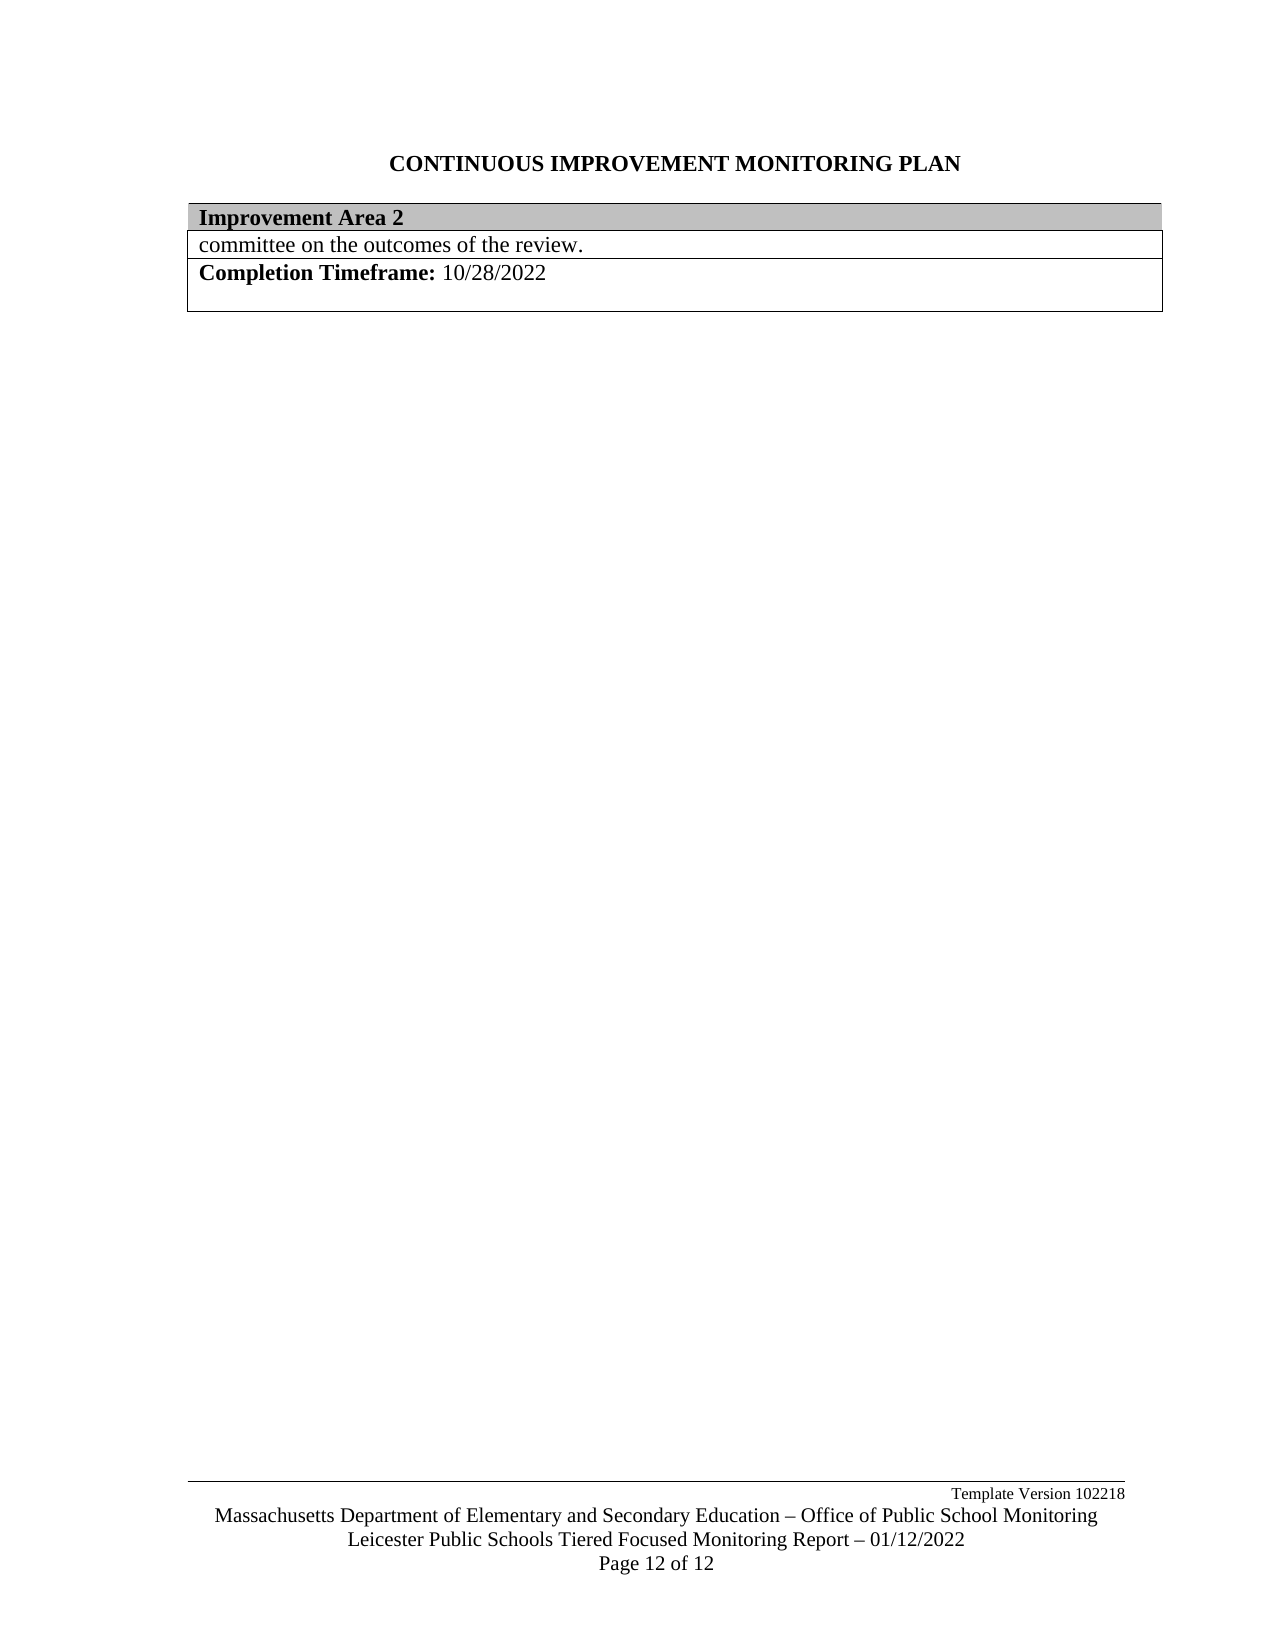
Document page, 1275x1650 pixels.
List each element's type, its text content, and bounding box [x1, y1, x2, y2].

table_cell Completion Timeframe: 10/28/2022 [188, 259, 1162, 311]
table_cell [188, 231, 1162, 257]
table_cell Improvement Area 2 [188, 203, 1162, 230]
table_header CONTINUOUS IMPROVEMENT MONITORING PLAN [188, 150, 1162, 203]
